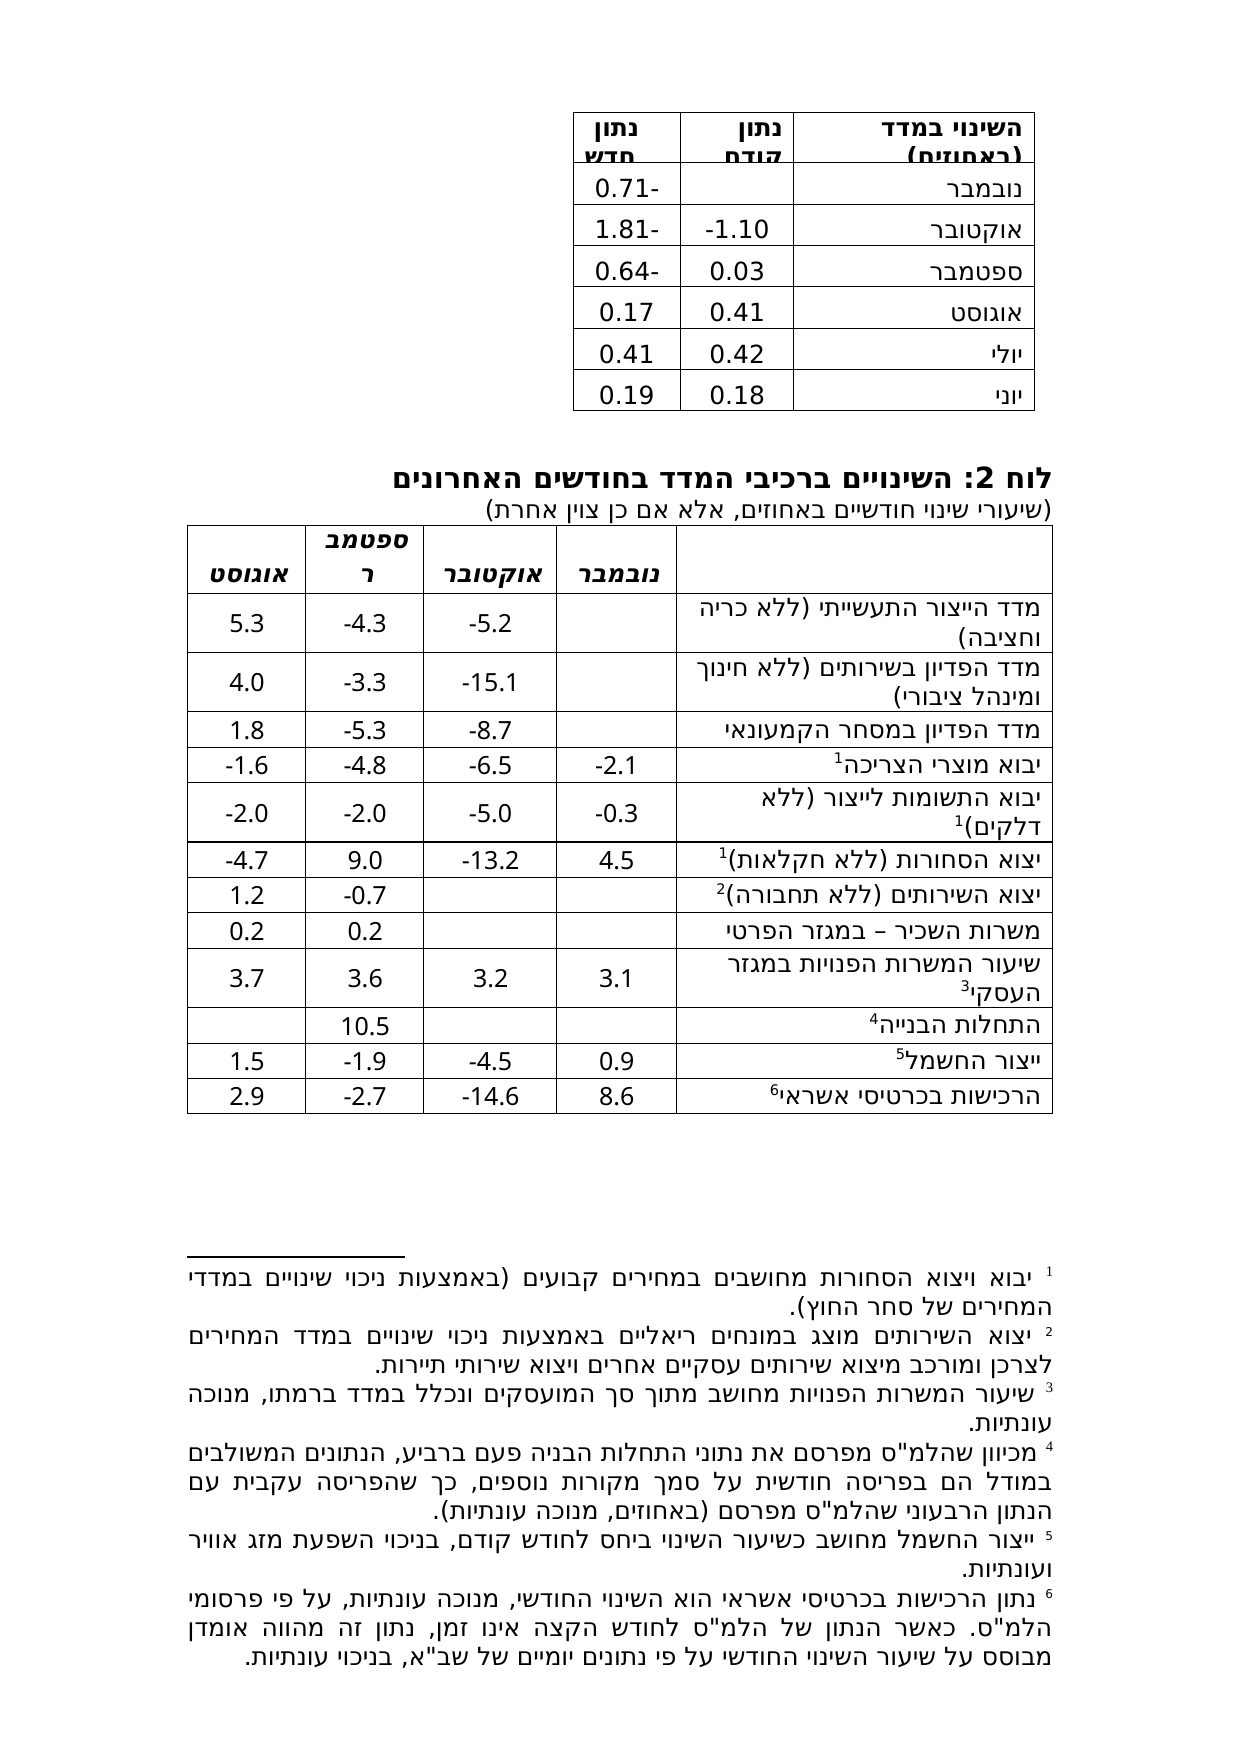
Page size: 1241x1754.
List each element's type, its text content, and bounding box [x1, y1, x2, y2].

table_cell 0.03 [681, 246, 793, 286]
table_header [677, 526, 1052, 592]
table_cell התחלות הבנייה [677, 1008, 1052, 1042]
table_cell 0.41 [681, 287, 793, 328]
table_cell -0.7 [306, 878, 423, 912]
table_cell -1.9 [306, 1044, 423, 1078]
table_cell 0.18 [681, 370, 793, 410]
table_cell הרכישות בכרטיסי אשראי [677, 1079, 1052, 1113]
table_cell -14.6 [424, 1079, 556, 1113]
table_cell 1.8 [188, 712, 305, 747]
table_cell [681, 163, 793, 203]
table_cell 10.5 [306, 1008, 423, 1042]
table_cell -6.5 [424, 748, 556, 782]
table_cell -5.3 [306, 712, 423, 747]
table_cell [557, 594, 676, 652]
table_cell -4.5 [424, 1044, 556, 1078]
table_cell 5.3 [188, 594, 305, 652]
table_header נתון קודם [681, 113, 793, 162]
table_cell 3.1 [557, 949, 676, 1007]
table_cell [557, 1008, 676, 1042]
table_cell יצוא הסחורות (ללא חקלאות) [677, 843, 1052, 877]
table_cell [557, 712, 676, 747]
table_cell 4.5 [557, 843, 676, 877]
table_cell -0.71 [574, 163, 680, 203]
table_cell [424, 913, 556, 948]
table_cell -8.7 [424, 712, 556, 747]
table_cell 3.6 [306, 949, 423, 1007]
table_cell אוקטובר [794, 205, 1034, 245]
table_cell -4.7 [188, 843, 305, 877]
table_cell 2.9 [188, 1079, 305, 1113]
table_cell -0.64 [574, 246, 680, 286]
table_header נתון חדש [574, 113, 680, 162]
table_cell 3.7 [188, 949, 305, 1007]
table_cell 0.41 [574, 329, 680, 369]
table_cell מדד הייצור התעשייתי (ללא כריה וחציבה) [677, 594, 1052, 652]
subtitle לוח 2: השינויים ברכיבי המדד בחודשים האחרונים [187, 162, 1053, 495]
table_cell יוני [794, 370, 1034, 410]
table_cell שיעור המשרות הפנויות במגזר העסקי [677, 949, 1052, 1007]
table_cell נובמבר [794, 163, 1034, 203]
table_cell -2.7 [306, 1079, 423, 1113]
table_cell [424, 878, 556, 912]
table_cell -1.6 [188, 748, 305, 782]
table_cell יבוא מוצרי הצריכה1 [677, 748, 1052, 782]
table_cell -2.0 [306, 783, 423, 841]
table_cell -1.81 [574, 205, 680, 245]
table_cell -3.3 [306, 653, 423, 711]
table_header השינוי במדד (באחוזים) [794, 113, 1034, 162]
table_cell -2.0 [188, 783, 305, 841]
table_cell -4.8 [306, 748, 423, 782]
table_cell 0.17 [574, 287, 680, 328]
table_cell ספטמבר [794, 246, 1034, 286]
table_cell -0.3 [557, 783, 676, 841]
table_cell 3.2 [424, 949, 556, 1007]
table_cell [557, 653, 676, 711]
table_cell [188, 1008, 305, 1042]
table_cell יבוא התשומות לייצור (ללא דלקים)1 [677, 783, 1052, 841]
table_header ספטמבר [306, 526, 423, 592]
table_cell 0.2 [306, 913, 423, 948]
table_cell אוגוסט [794, 287, 1034, 328]
table_cell 0.9 [557, 1044, 676, 1078]
table_cell משרות השכיר – במגזר הפרטי [677, 913, 1052, 948]
text (שיעורי שינוי חודשיים באחוזים, אלא אם כן צוין אחרת) [187, 495, 1053, 524]
table_cell -13.2 [424, 843, 556, 877]
table_cell 9.0 [306, 843, 423, 877]
table_cell -5.2 [424, 594, 556, 652]
table_cell 0.19 [574, 370, 680, 410]
table_cell 1.10- [681, 205, 793, 245]
table_cell [557, 913, 676, 948]
table_cell -4.3 [306, 594, 423, 652]
table_header אוקטובר [424, 526, 556, 592]
table_cell 8.6 [557, 1079, 676, 1113]
table_cell מדד הפדיון במסחר הקמעונאי [677, 712, 1052, 747]
table_cell 1.2 [188, 878, 305, 912]
table_cell ייצור החשמל [677, 1044, 1052, 1078]
table_header אוגוסט [188, 526, 305, 592]
table_cell -2.1 [557, 748, 676, 782]
table_cell 1.5 [188, 1044, 305, 1078]
table_cell 0.2 [188, 913, 305, 948]
table_cell 0.42 [681, 329, 793, 369]
table_cell מדד הפדיון בשירותים (ללא חינוך ומינהל ציבורי) [677, 653, 1052, 711]
table_cell יולי [794, 329, 1034, 369]
table_cell -5.0 [424, 783, 556, 841]
table_cell 4.0 [188, 653, 305, 711]
table_cell [424, 1008, 556, 1042]
table_cell יצוא השירותים (ללא תחבורה) [677, 878, 1052, 912]
table_cell [557, 878, 676, 912]
table_header נובמבר [557, 526, 676, 592]
table_cell -15.1 [424, 653, 556, 711]
